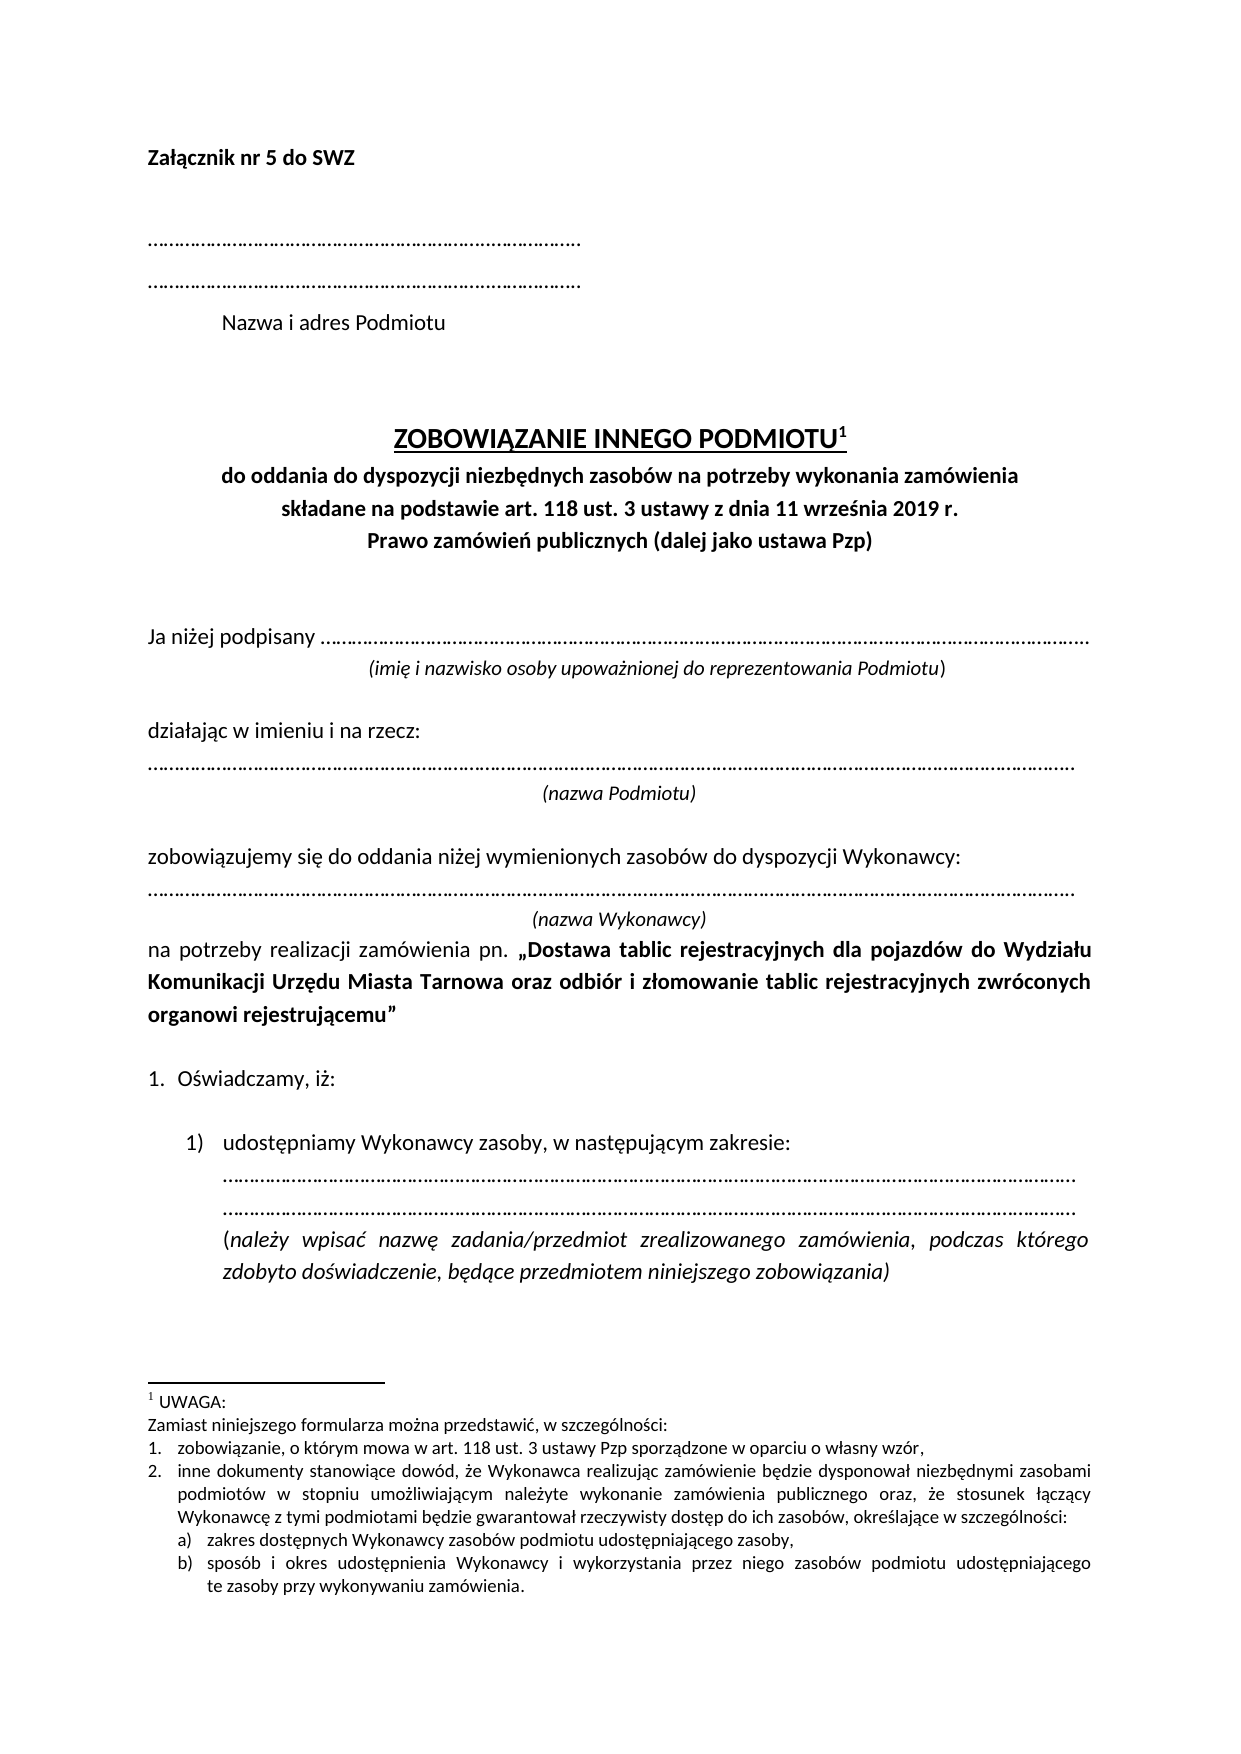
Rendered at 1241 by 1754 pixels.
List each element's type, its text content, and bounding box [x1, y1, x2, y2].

text ………………………………………………………………………………………………………………………………………………………….. [148, 748, 1092, 776]
text do oddania do dyspozycji niezbędnych zasobów na potrzeby wykonania zamówienia [148, 462, 1092, 489]
text Prawo zamówień publicznych (dalej jako ustawa Pzp) [148, 526, 1092, 554]
text zobowiązujemy się do oddania niżej wymienionych zasobów do dyspozycji Wykonawcy: [148, 842, 1092, 870]
text działając w imieniu i na rzecz: [148, 716, 1092, 744]
list udostępniamy Wykonawcy zasoby, w następującym zakresie: [185, 1128, 1092, 1156]
text (imię i nazwisko osoby upoważnionej do reprezentowania Podmiotu) [148, 655, 1092, 680]
text (nazwa Podmiotu) [148, 780, 1092, 806]
text Nazwa i adres Podmiotu [148, 308, 1092, 337]
text na potrzeby realizacji zamówienia pn. „Dostawa tablic rejestracyjnych dla pojazdów do Wydziału Komunikacji Urzędu Miasta Tarnowa oraz odbiór i złomowanie tablic rejestracyjnych zwróconych organowi rejestrującemu” [148, 935, 1092, 1028]
text Załącznik nr 5 do SWZ [148, 143, 1092, 172]
text Ja niżej podpisany ……………………………………………………………………………………………………………………………….. [148, 622, 1092, 651]
text ………………………………………………………..…………….. [148, 224, 1092, 253]
list Oświadczamy, iż: [148, 1064, 1092, 1092]
text ZOBOWIĄZANIE INNEGO PODMIOTU [148, 421, 1092, 456]
text ……………………………………………………………………………………………………………………………………………………………………………………………………………………………………………………………………………………………… [223, 1161, 1092, 1221]
text (należy wpisać nazwę zadania/przedmiot zrealizowanego zamówienia, podczas którego zdobyto doświadczenie, będące przedmiotem niniejszego zobowiązania) [223, 1225, 1092, 1285]
text ………………………………………………………..…………….. [148, 267, 1092, 294]
text (nazwa Wykonawcy) [148, 906, 1092, 932]
text składane na podstawie art. 118 ust. 3 ustawy z dnia 11 września 2019 r. [148, 494, 1092, 522]
text ………………………………………………………………………………………………………………………………………………………….. [148, 874, 1092, 902]
